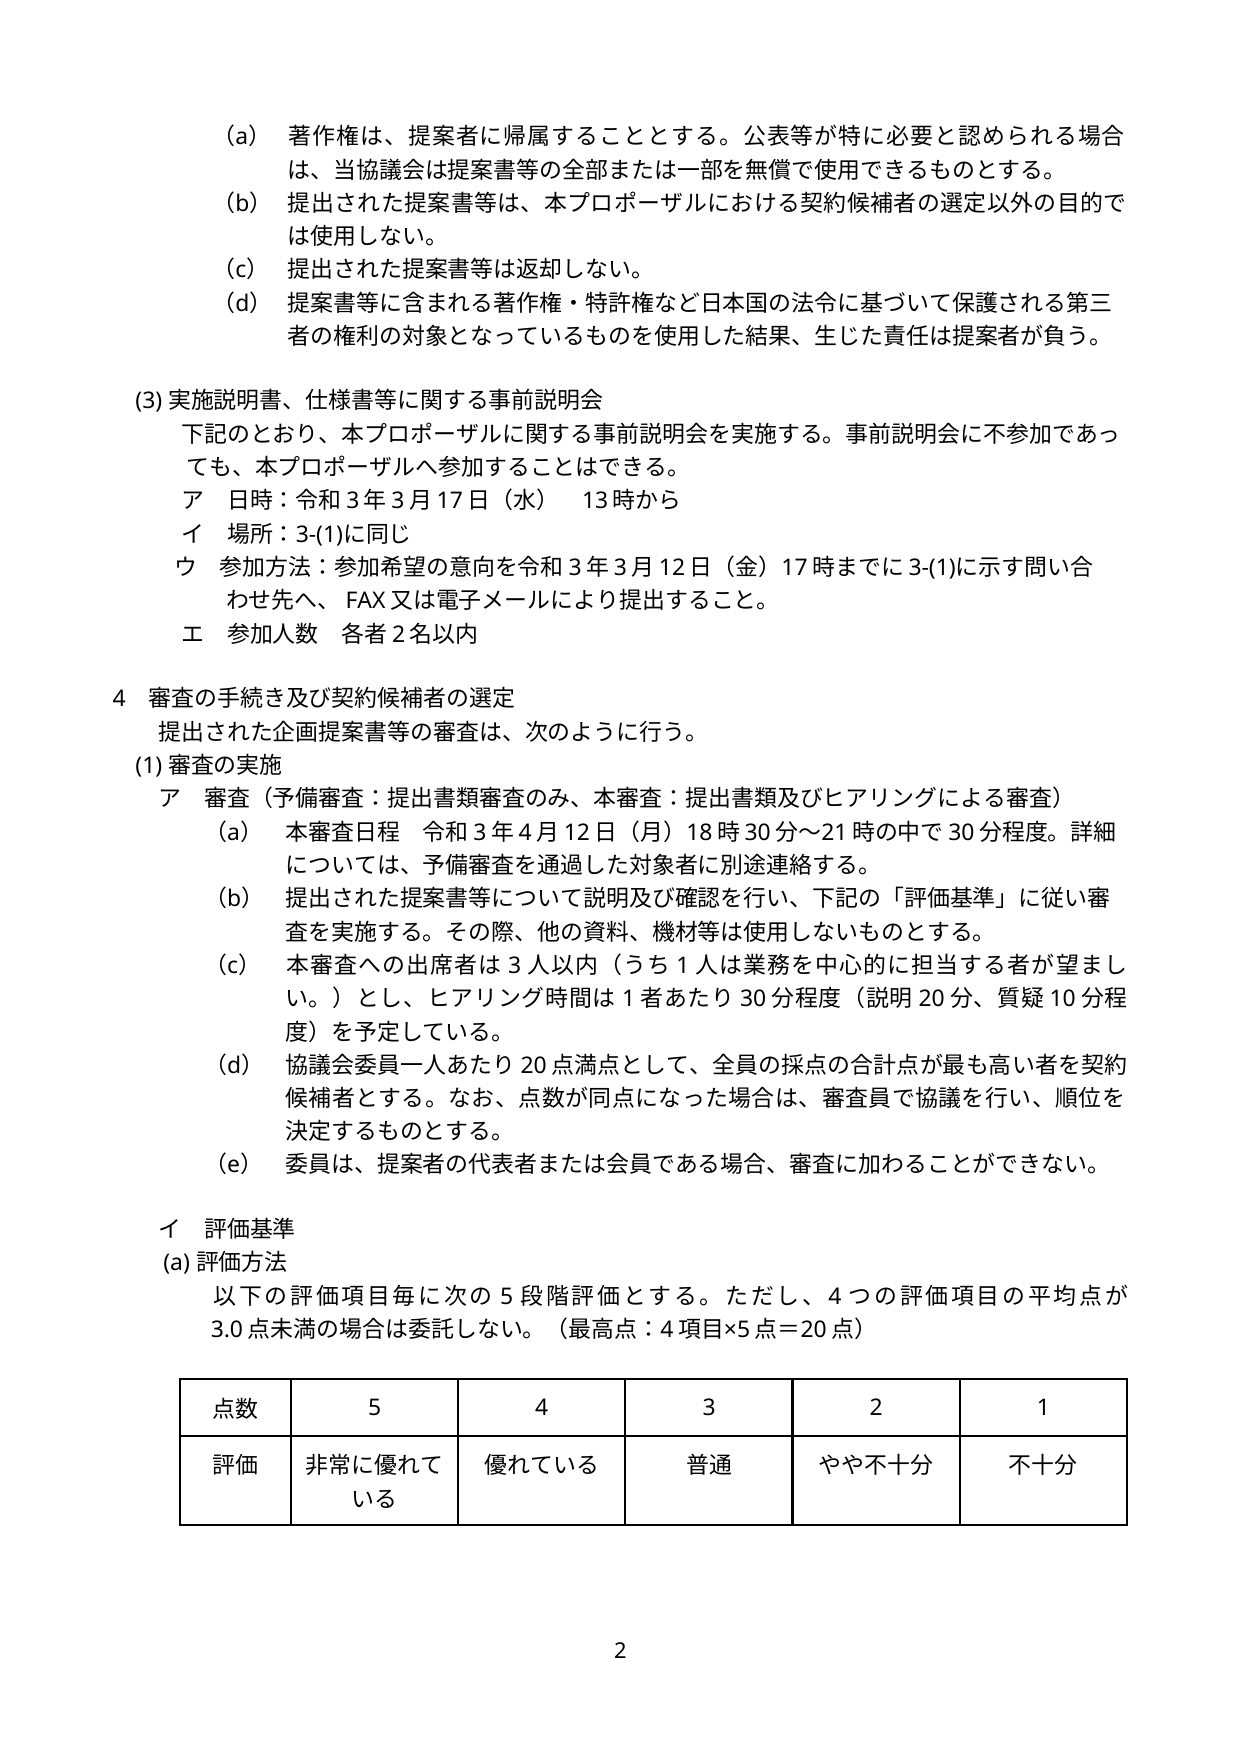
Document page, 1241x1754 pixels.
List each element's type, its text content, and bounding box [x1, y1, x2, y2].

table_cell [181, 1437, 290, 1524]
table_header 4 [459, 1380, 624, 1434]
table_cell [459, 1437, 624, 1524]
table_header 1 [961, 1380, 1126, 1434]
table_header [181, 1380, 290, 1434]
table_cell [961, 1437, 1126, 1524]
table_header 3 [626, 1380, 791, 1434]
table_header 2 [794, 1380, 959, 1434]
table_cell [292, 1437, 457, 1524]
table_cell [794, 1437, 959, 1524]
table_cell [626, 1437, 791, 1524]
table_header 5 [292, 1380, 457, 1434]
